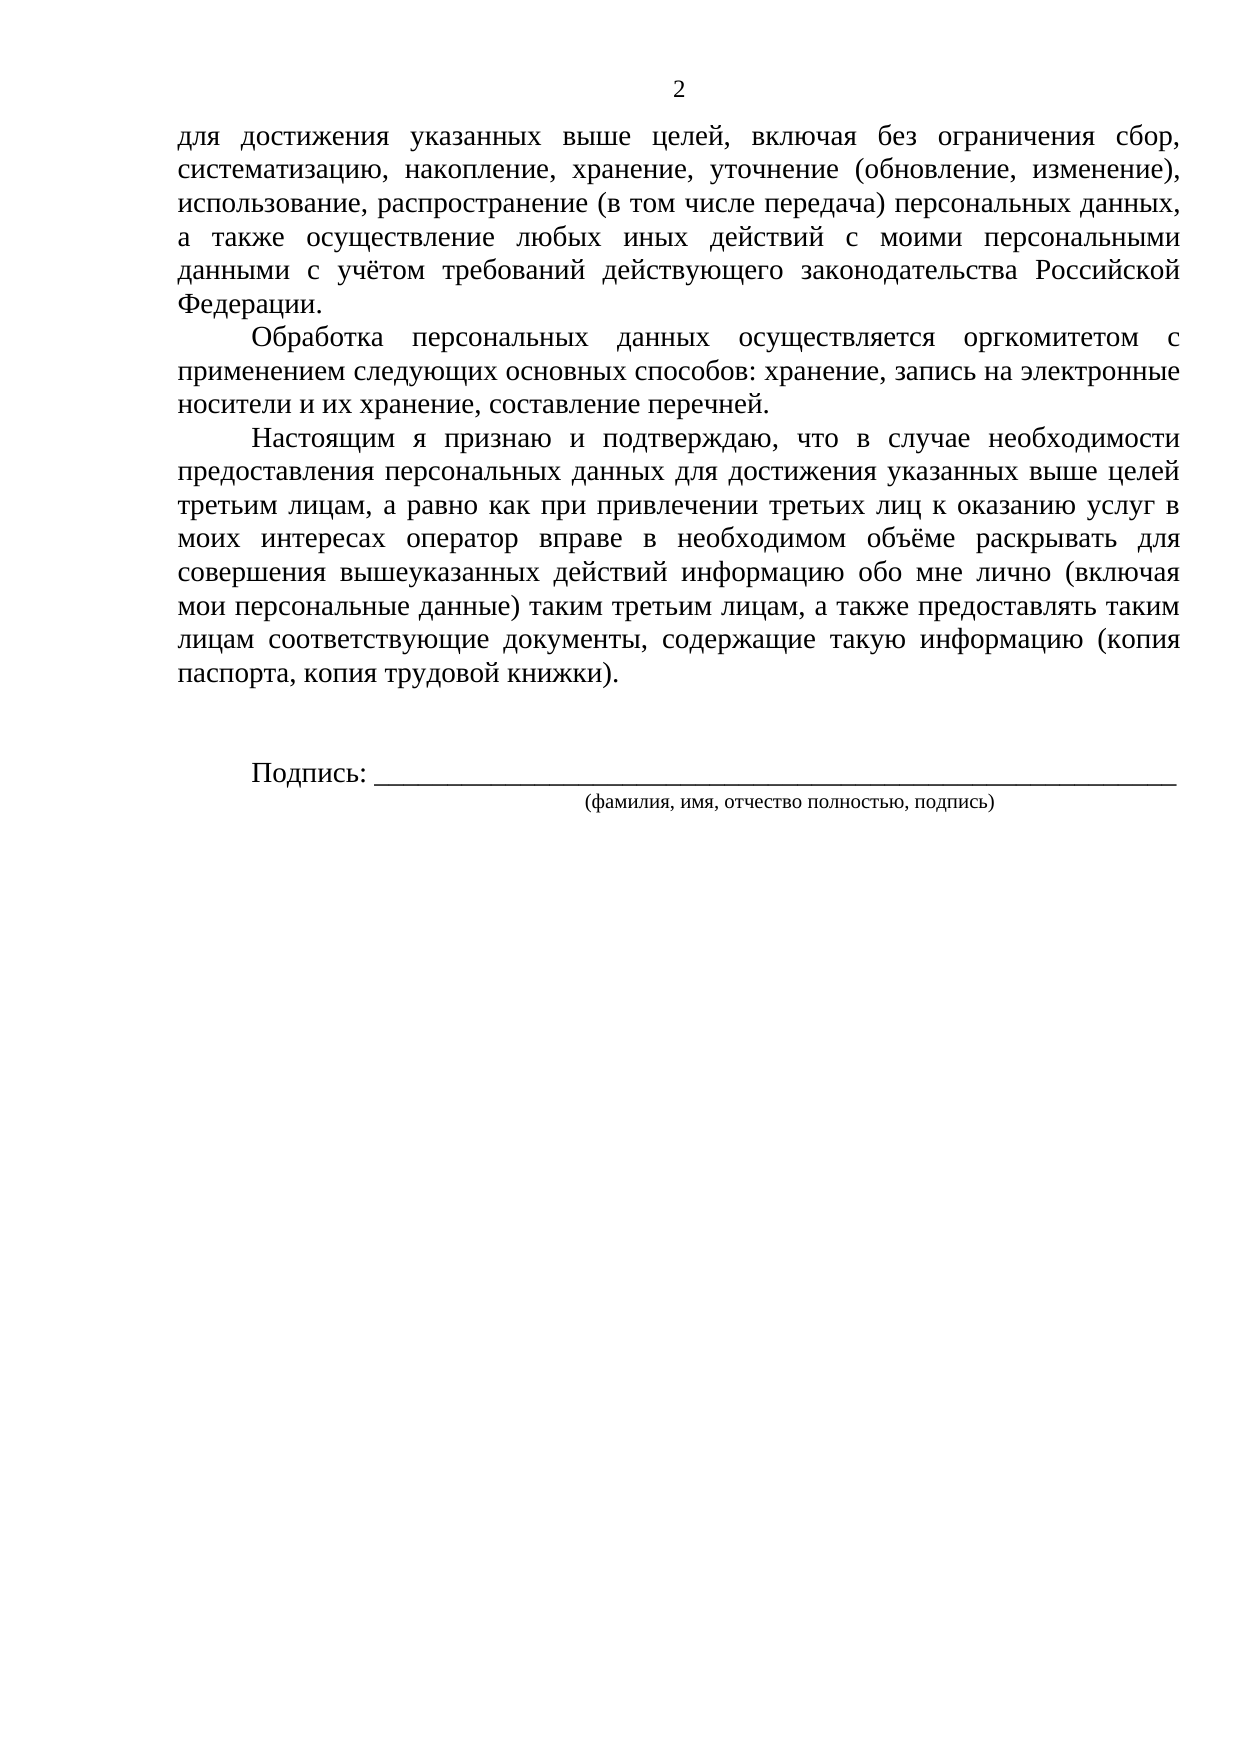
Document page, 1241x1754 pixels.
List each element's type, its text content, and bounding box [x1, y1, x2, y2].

text Обработка персональных данных осуществляется оргкомитетом с применением следующих основных способов: хранение, запись на электронные носители и их хранение, составление перечней. [177, 319, 1181, 420]
text (фамилия, имя, отчество полностью, подпись) [325, 789, 1181, 813]
text Настоящим я признаю и подтверждаю, что в случае необходимости предоставления персональных данных для достижения указанных выше целей третьим лицам, а равно как при привлечении третьих лиц к оказанию услуг в моих интересах оператор вправе в необходимом объёме раскрывать для совершения вышеуказанных действий информацию обо мне лично (включая мои персональные данные) таким третьим лицам, а также предоставлять таким лицам соответствующие документы, содержащие такую информацию (копия паспорта, копия трудовой книжки). [177, 420, 1181, 688]
text Подпись: _______________________________________________________ [177, 755, 1181, 789]
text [177, 118, 1181, 319]
